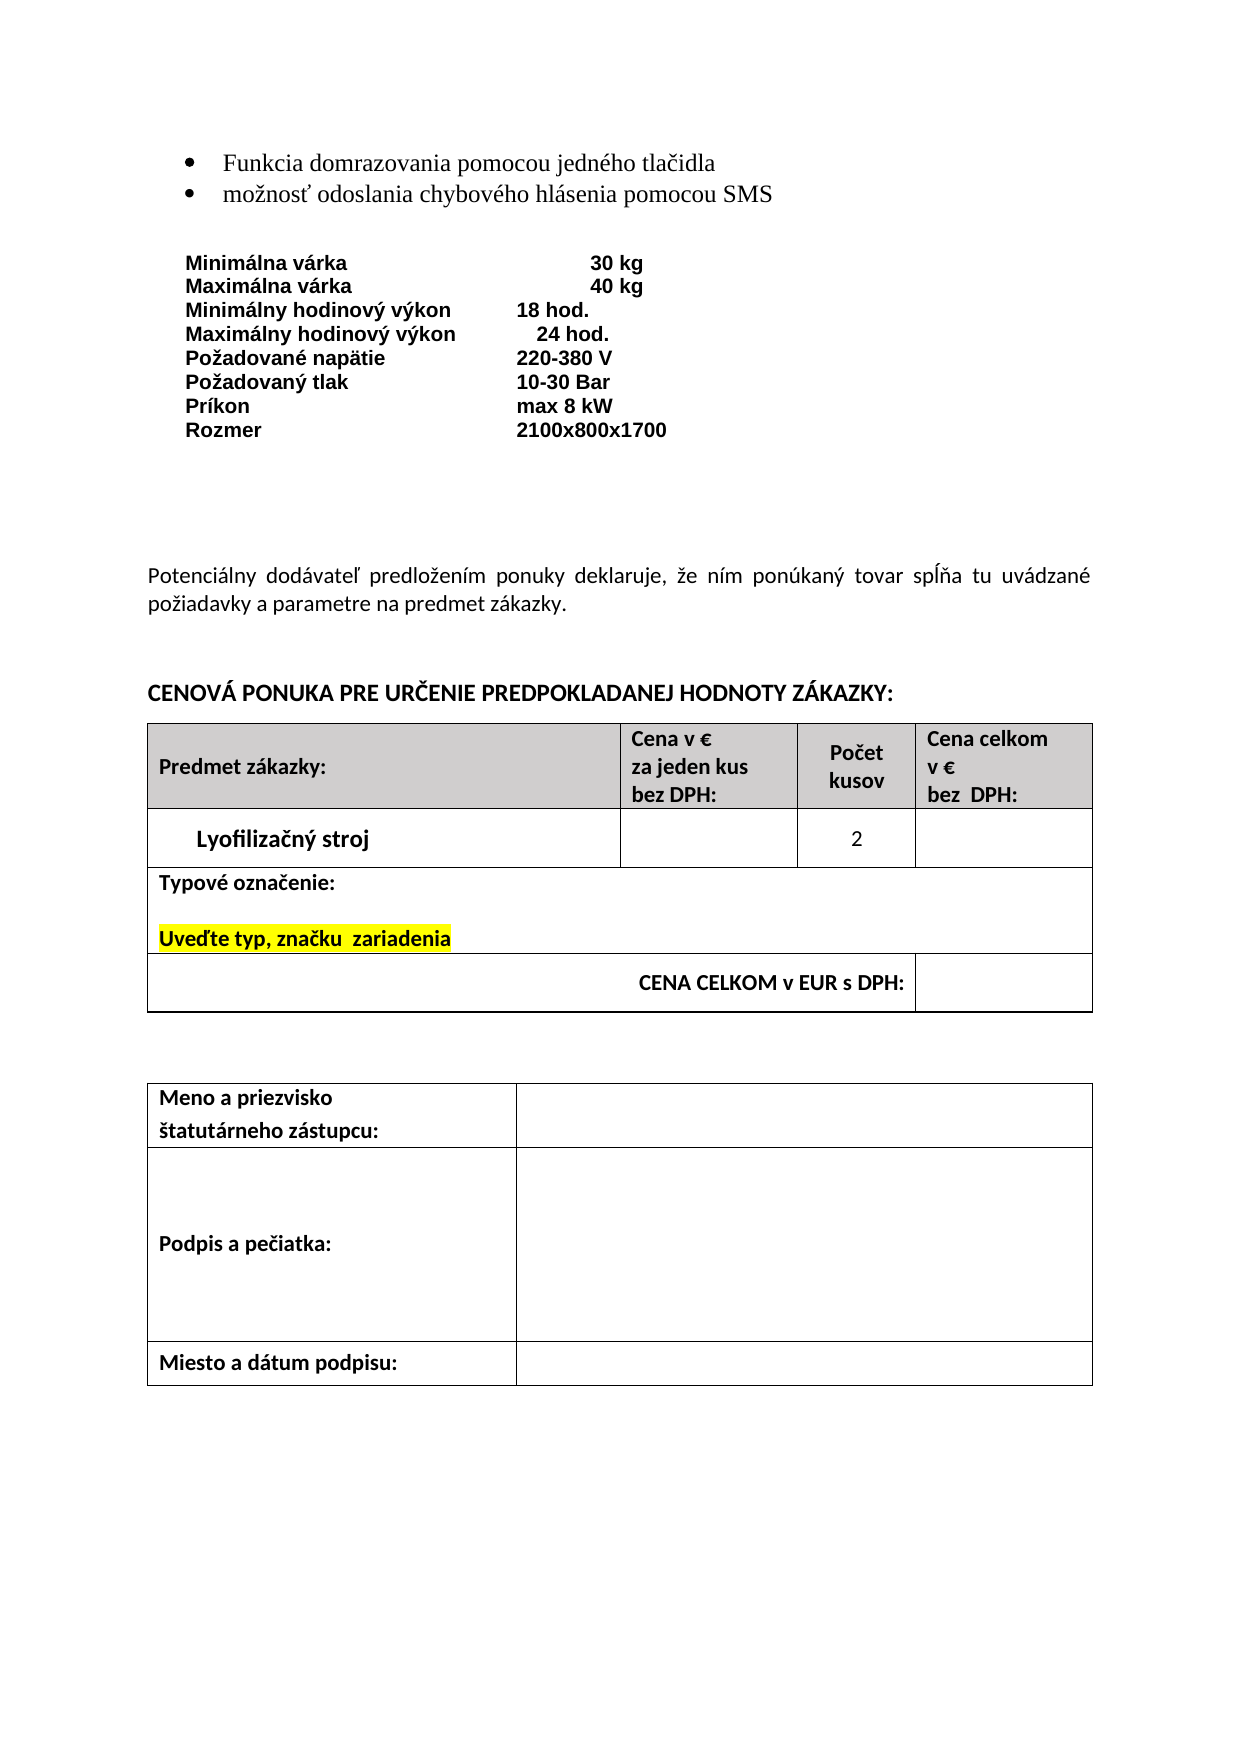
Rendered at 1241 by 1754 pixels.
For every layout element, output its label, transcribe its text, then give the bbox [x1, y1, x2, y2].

table_cell Miesto a dátum podpisu: [148, 1342, 516, 1385]
table_cell Lyofilizačný stroj [148, 809, 620, 867]
table_header [517, 1084, 1092, 1147]
text Minimálny hodinový výkon 18 hod. [185, 298, 1093, 322]
text Maximálny hodinový výkon 24 hod. [185, 322, 1093, 346]
text Požadované napätie 220-380 V [185, 346, 1093, 370]
text Potenciálny dodávateľ predložením ponuky deklaruje, že ním ponúkaný tovar spĺňa tu uvádzané požiadavky a parametre na predmet zákazky. [148, 561, 1093, 617]
text Rozmer 2100x800x1700 [185, 418, 1093, 442]
table_header Počet kusov [798, 724, 915, 808]
text Príkon max 8 kW [185, 394, 1093, 418]
table_cell [621, 809, 797, 867]
table_header Meno a priezvisko štatutárneho zástupcu: [148, 1084, 516, 1147]
list možnosť odoslania chybového hlásenia pomocou SMS [185, 179, 1093, 207]
table_cell Podpis a pečiatka: [148, 1148, 516, 1341]
text Požadovaný tlak 10-30 Bar [185, 370, 1093, 394]
table_cell Typové označenie: Uveďte typ, značku zariadenia [148, 868, 1092, 952]
text Cenová ponuka pre určenie Predpokladanej hodnoty zákazky: [148, 677, 1093, 708]
table_header Cena v € za jeden kus bez DPH: [621, 724, 797, 808]
text Minimálna várka 30 kg [185, 250, 1093, 274]
table_cell [517, 1342, 1092, 1385]
table_cell [517, 1148, 1092, 1341]
table_cell [916, 809, 1092, 867]
text Maximálna várka 40 kg [185, 274, 1093, 298]
list Funkcia domrazovania pomocou jedného tlačidla [185, 148, 1093, 176]
table_cell 2 [798, 809, 915, 867]
table_cell CENA CELKOM v EUR s DPH: [148, 954, 915, 1011]
table_header Predmet zákazky: [148, 724, 620, 808]
table_cell [916, 954, 1092, 1011]
table_header Cena celkom v € bez DPH: [916, 724, 1092, 808]
